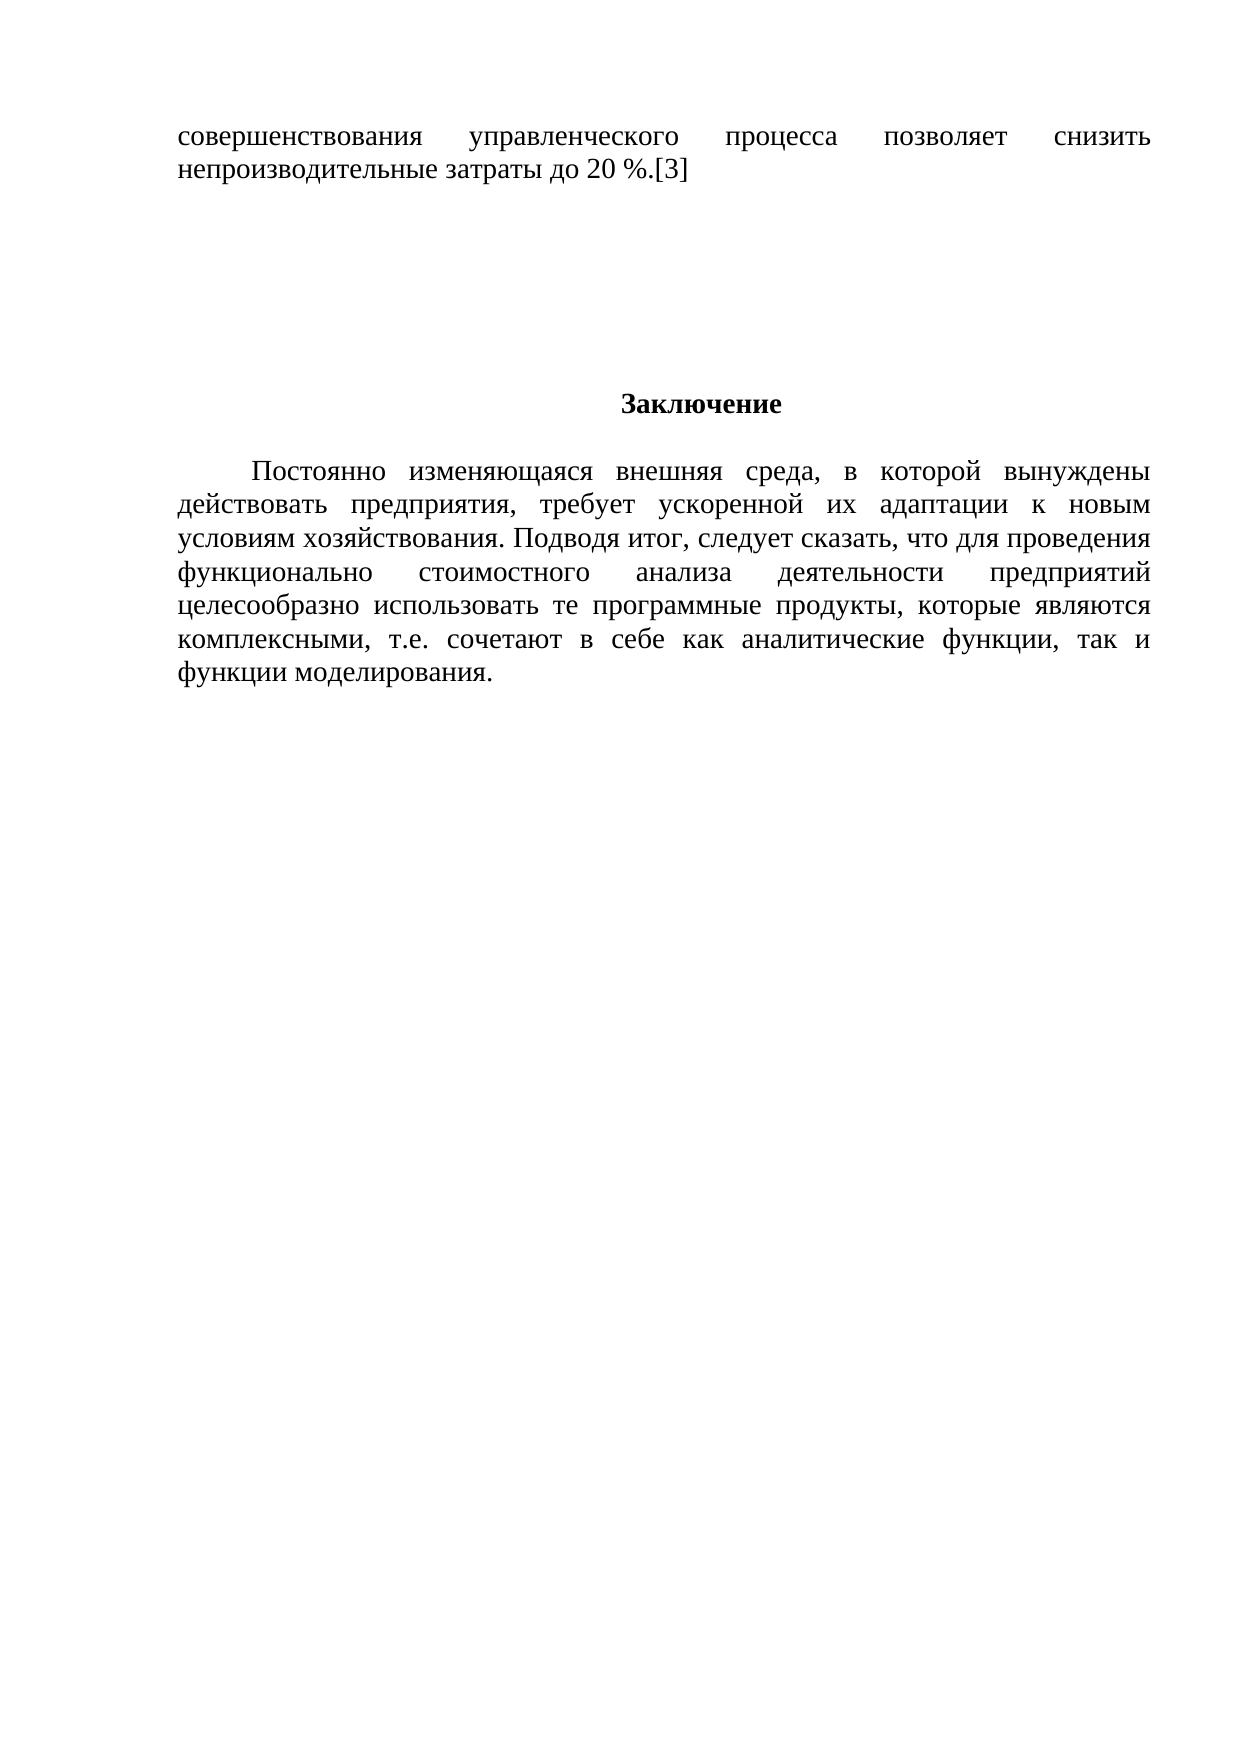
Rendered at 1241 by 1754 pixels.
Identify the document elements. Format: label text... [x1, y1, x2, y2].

text Заключение [177, 386, 1152, 420]
text Постоянно изменяющаяся внешняя среда, в которой вынуждены действовать предприятия, требует ускоренной их адаптации к новым условиям хозяйствования. Подводя итог, следует сказать, что для проведения функционально стоимостного анализа деятельности предприятий целесообразно использовать те программные продукты, которые являются комплексными, т.е. сочетают в себе как аналитические функции, так и функции моделирования. [177, 453, 1152, 688]
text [177, 118, 1152, 185]
